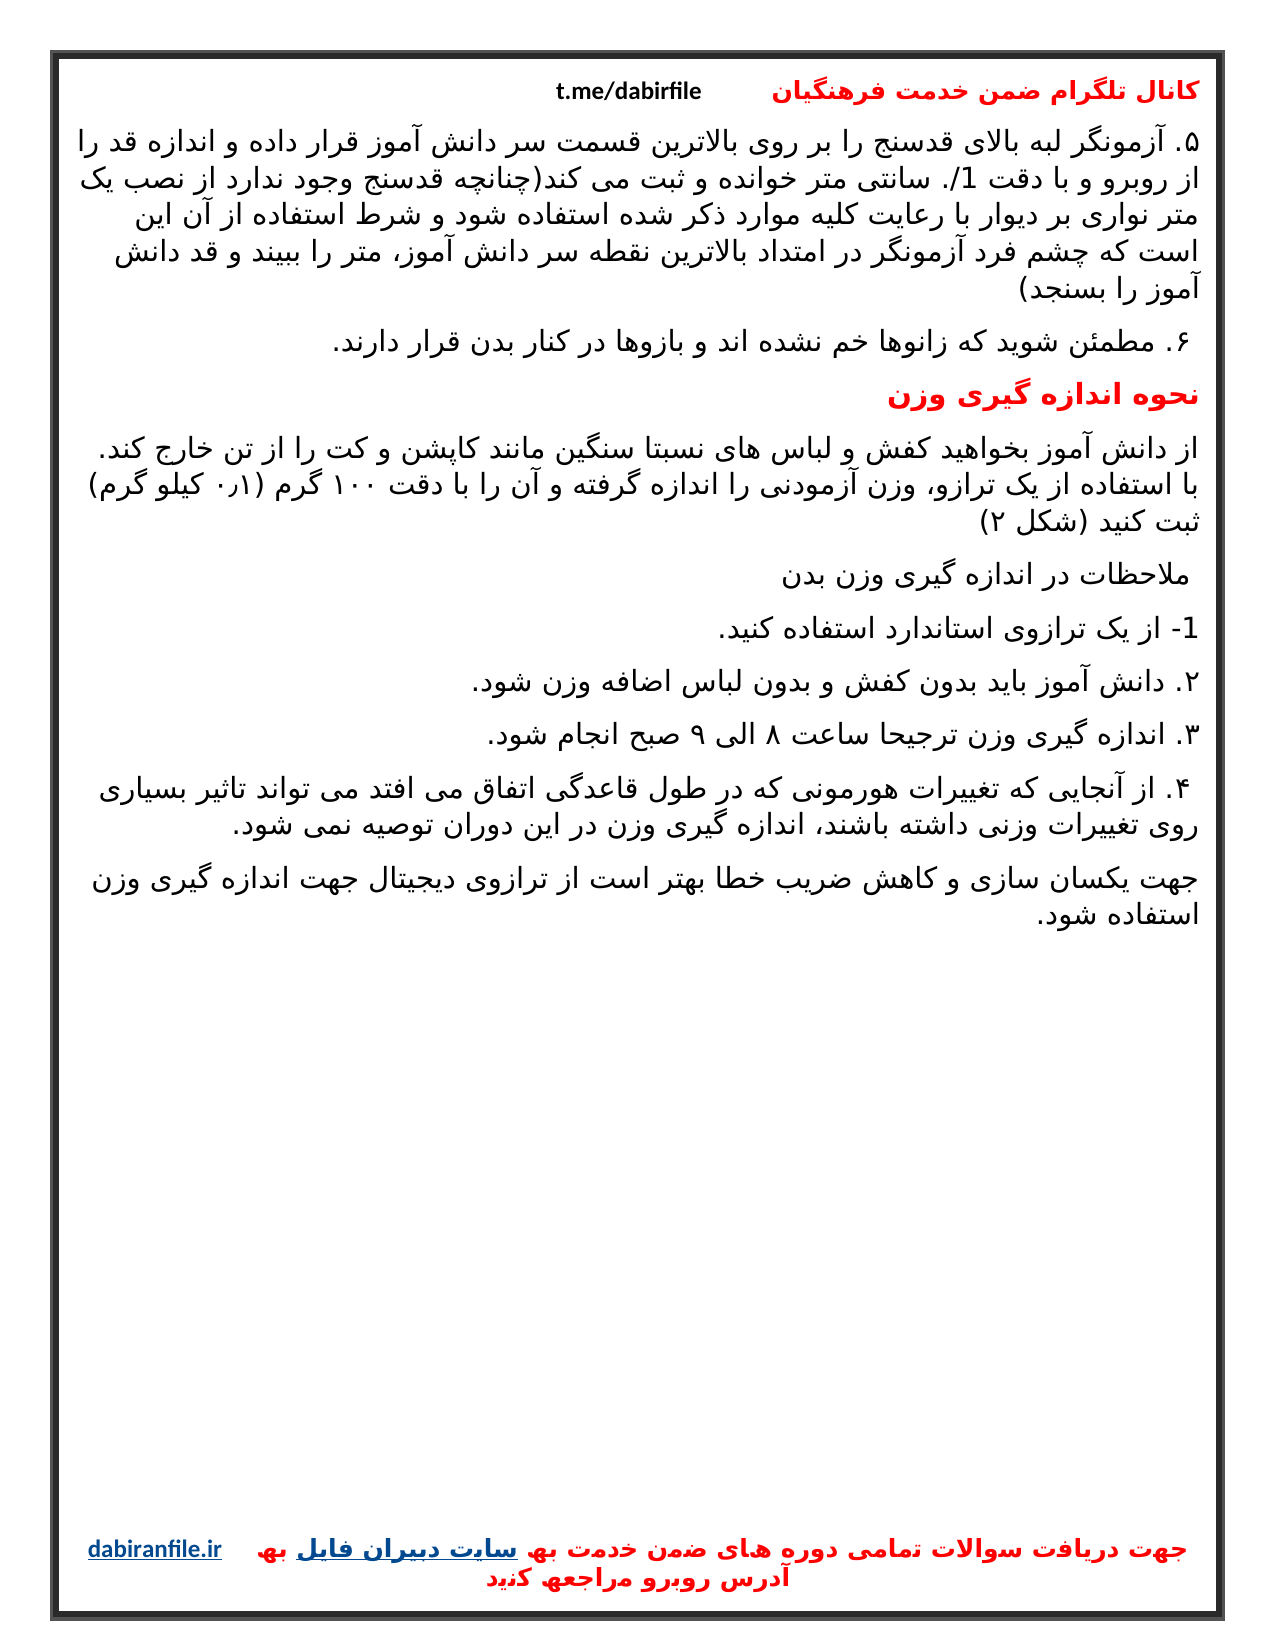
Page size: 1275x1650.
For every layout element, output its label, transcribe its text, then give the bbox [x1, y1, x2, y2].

text ملاحظات در اندازه گیری وزن بدن [75, 558, 1200, 592]
text جهت یکسان سازی و کاهش ضریب خطا بهتر است از ترازوی دیجیتال جهت اندازه گیری وزن استفاده شود. [75, 861, 1200, 932]
text 1- از یک ترازوی استاندارد استفاده کنید. [75, 611, 1200, 645]
text از دانش آموز بخواهید کفش و لباس های نسبتا سنگین مانند کاپشن و کت را از تن خارج کند. با استفاده از یک ترازو، وزن آزمودنی را اندازه گرفته و آن را با دقت ۱۰۰ گرم (۰٫۱ کیلو گرم) ثبت کنید (شکل ۲) [75, 431, 1200, 538]
text نحوه اندازه گیری وزن [75, 378, 1200, 412]
text ۲. دانش آموز باید بدون کفش و بدون لباس اضافه وزن شود. [75, 664, 1200, 698]
text ۴. از آنجایی که تغییرات هورمونی که در طول قاعدگی اتفاق می افتد می تواند تاثیر بسیاری روی تغییرات وزنی داشته باشند، اندازه گیری وزن در این دوران توصیه نمی شود. [75, 771, 1200, 842]
text ۵. آزمونگر لبه بالای قدسنج را بر روی بالاترین قسمت سر دانش آموز قرار داده و اندازه قد را از روبرو و با دقت 1/. سانتی متر خوانده و ثبت می کند(چنانچه قدسنج وجود ندارد از نصب یک متر نواری بر دیوار با رعایت کلیه موارد ذکر شده استفاده شود و شرط استفاده از آن این است که چشم فرد آزمونگر در امتداد بالاترین نقطه سر دانش آموز، متر را ببیند و قد دانش آموز را بسنجد) [75, 124, 1200, 305]
text ٣. اندازه گیری وزن ترجیحا ساعت ۸ الی ۹ صبح انجام شود. [75, 718, 1200, 752]
text ۶. مطمئن شوید که زانوها خم نشده اند و بازوها در کنار بدن قرار دارند. [75, 324, 1200, 358]
